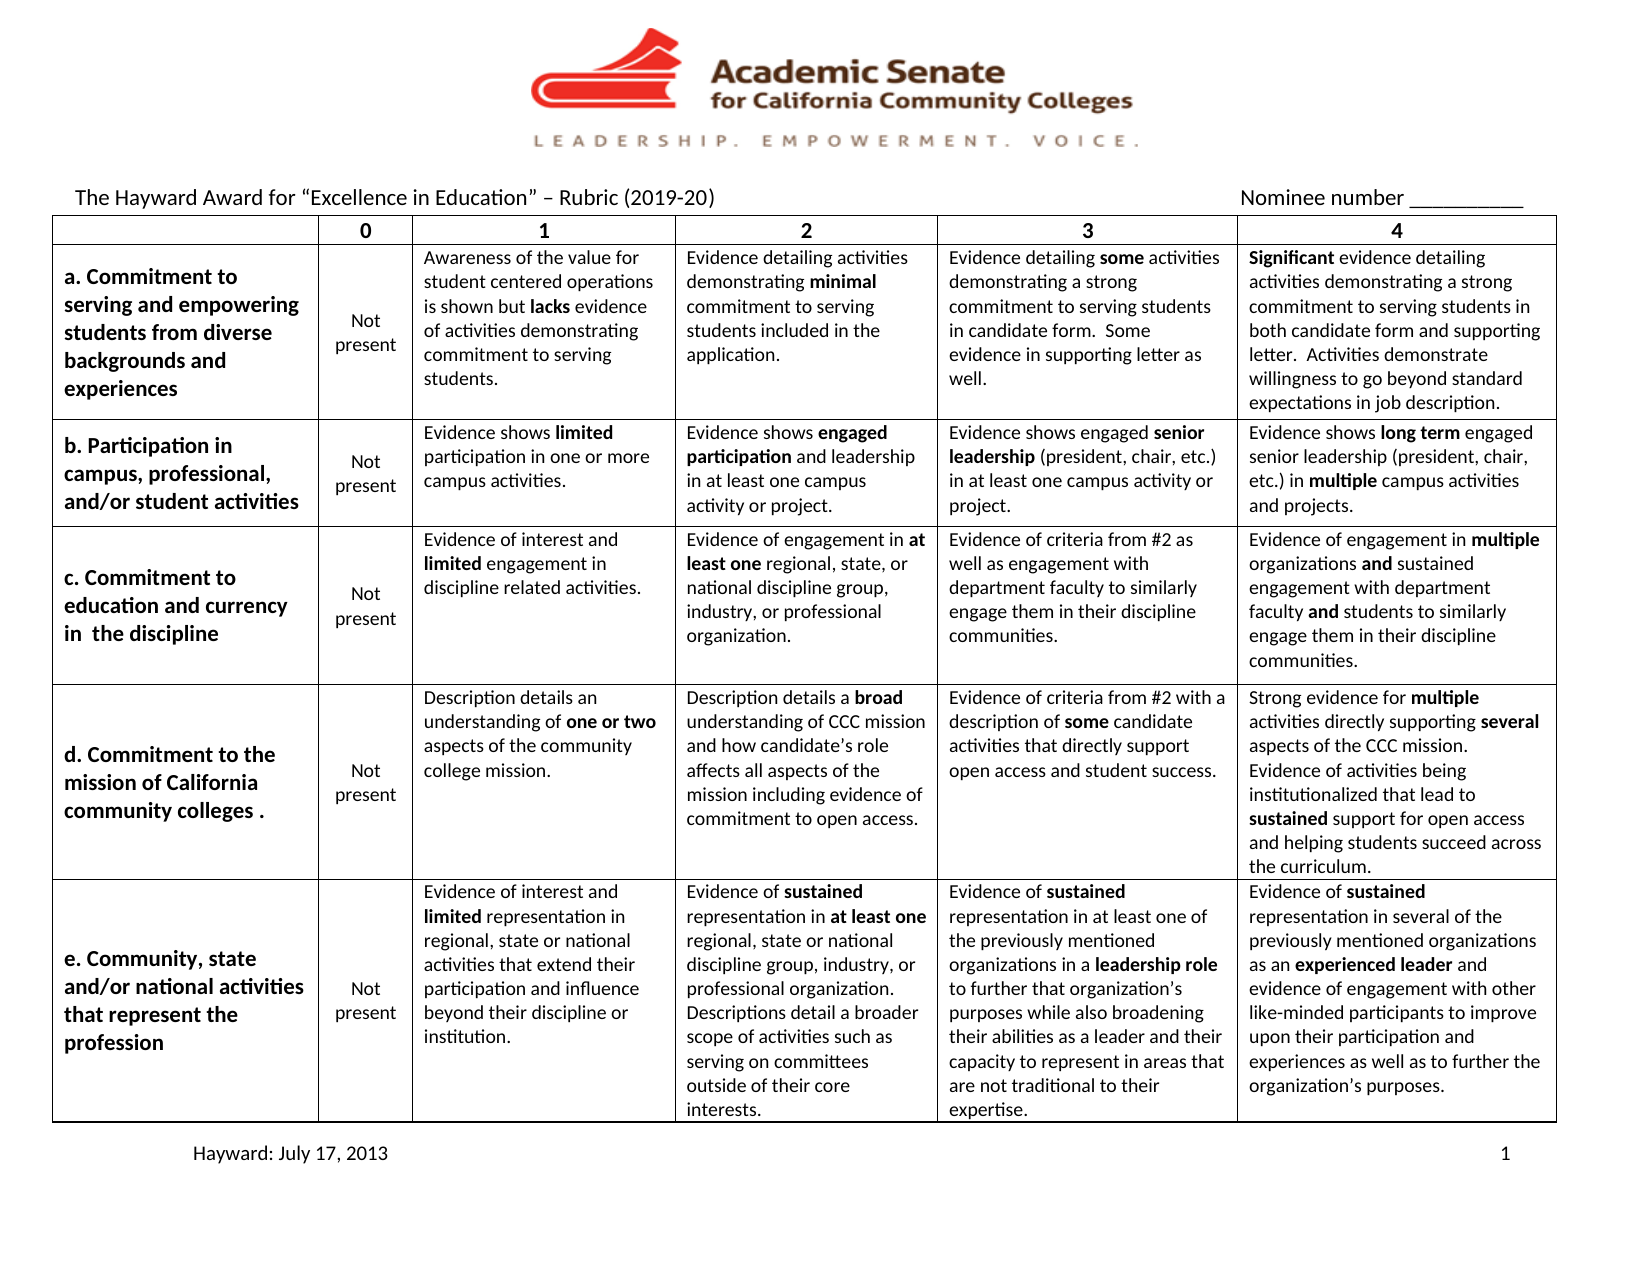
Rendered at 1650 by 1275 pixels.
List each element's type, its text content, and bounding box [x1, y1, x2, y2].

table_cell Evidence shows engaged senior leadership (president, chair, etc.) in at least one campus activity or project. [938, 420, 1237, 526]
table_cell b. Participation in campus, professional, and/or student activities [53, 420, 318, 526]
table_cell Evidence shows engaged participation and leadership in at least one campus activity or project. [676, 420, 937, 526]
table_cell d. Commitment to the mission of California community colleges . [53, 685, 318, 879]
table_cell Not present [319, 245, 412, 419]
table_cell Evidence detailing activities demonstrating minimal commitment to serving students included in the application. [676, 245, 937, 419]
text The Hayward Award for “Excellence in Education” – Rubric (2019-20) Nominee number __________ [75, 183, 1612, 211]
table_cell e. Community, state and/or national activities that represent the profession [53, 880, 318, 1121]
table_cell Evidence shows long term engaged senior leadership (president, chair, etc.) in multiple campus activities and projects. [1238, 420, 1556, 526]
table_cell Evidence detailing some activities demonstrating a strong commitment to serving students in candidate form. Some evidence in supporting letter as well. [938, 245, 1237, 419]
table_header 3 [938, 216, 1237, 244]
table_cell Evidence of sustained representation in at least one regional, state or national discipline group, industry, or professional organization. Descriptions detail a broader scope of activities such as serving on committees outside of their core interests. [676, 880, 937, 1121]
table_header 1 [413, 216, 675, 244]
table_cell Evidence of interest and limited representation in regional, state or national activities that extend their participation and influence beyond their discipline or institution. [413, 880, 675, 1121]
table_cell Not present [319, 685, 412, 879]
table_cell Evidence of sustained representation in at least one of the previously mentioned organizations in a leadership role to further that organization’s purposes while also broadening their abilities as a leader and their capacity to represent in areas that are not traditional to their expertise. [938, 880, 1237, 1121]
table_cell Not present [319, 420, 412, 526]
table_cell Evidence of sustained representation in several of the previously mentioned organizations as an experienced leader and evidence of engagement with other like-minded participants to improve upon their participation and experiences as well as to further the organization’s purposes. [1238, 880, 1556, 1121]
table_header 0 [319, 216, 412, 244]
table_cell Awareness of the value for student centered operations is shown but lacks evidence of activities demonstrating commitment to serving students. [413, 245, 675, 419]
table_cell Significant evidence detailing activities demonstrating a strong commitment to serving students in both candidate form and supporting letter. Activities demonstrate willingness to go beyond standard expectations in job description. [1238, 245, 1556, 419]
table_cell Description details a broad understanding of CCC mission and how candidate’s role affects all aspects of the mission including evidence of commitment to open access. [676, 685, 937, 879]
table_cell Evidence shows limited participation in one or more campus activities. [413, 420, 675, 526]
table_header 4 [1238, 216, 1556, 244]
picture [531, 28, 1138, 147]
table_cell c. Commitment to education and currency in the discipline [53, 527, 318, 684]
table_cell Evidence of criteria from #2 as well as engagement with department faculty to similarly engage them in their discipline communities. [938, 527, 1237, 684]
table_cell Evidence of engagement in at least one regional, state, or national discipline group, industry, or professional organization. [676, 527, 937, 684]
table_cell Strong evidence for multiple activities directly supporting several aspects of the CCC mission. Evidence of activities being institutionalized that lead to sustained support for open access and helping students succeed across the curriculum. [1238, 685, 1556, 879]
table_header 2 [676, 216, 937, 244]
table_header [53, 216, 318, 244]
table_cell Evidence of criteria from #2 with a description of some candidate activities that directly support open access and student success. [938, 685, 1237, 879]
table_cell Not present [319, 527, 412, 684]
table_cell Not present [319, 880, 412, 1121]
table_cell Evidence of engagement in multiple organizations and sustained engagement with department faculty and students to similarly engage them in their discipline communities. [1238, 527, 1556, 684]
table_cell Evidence of interest and limited engagement in discipline related activities. [413, 527, 675, 684]
table_cell Description details an understanding of one or two aspects of the community college mission. [413, 685, 675, 879]
table_cell a. Commitment to serving and empowering students from diverse backgrounds and experiences [53, 245, 318, 419]
